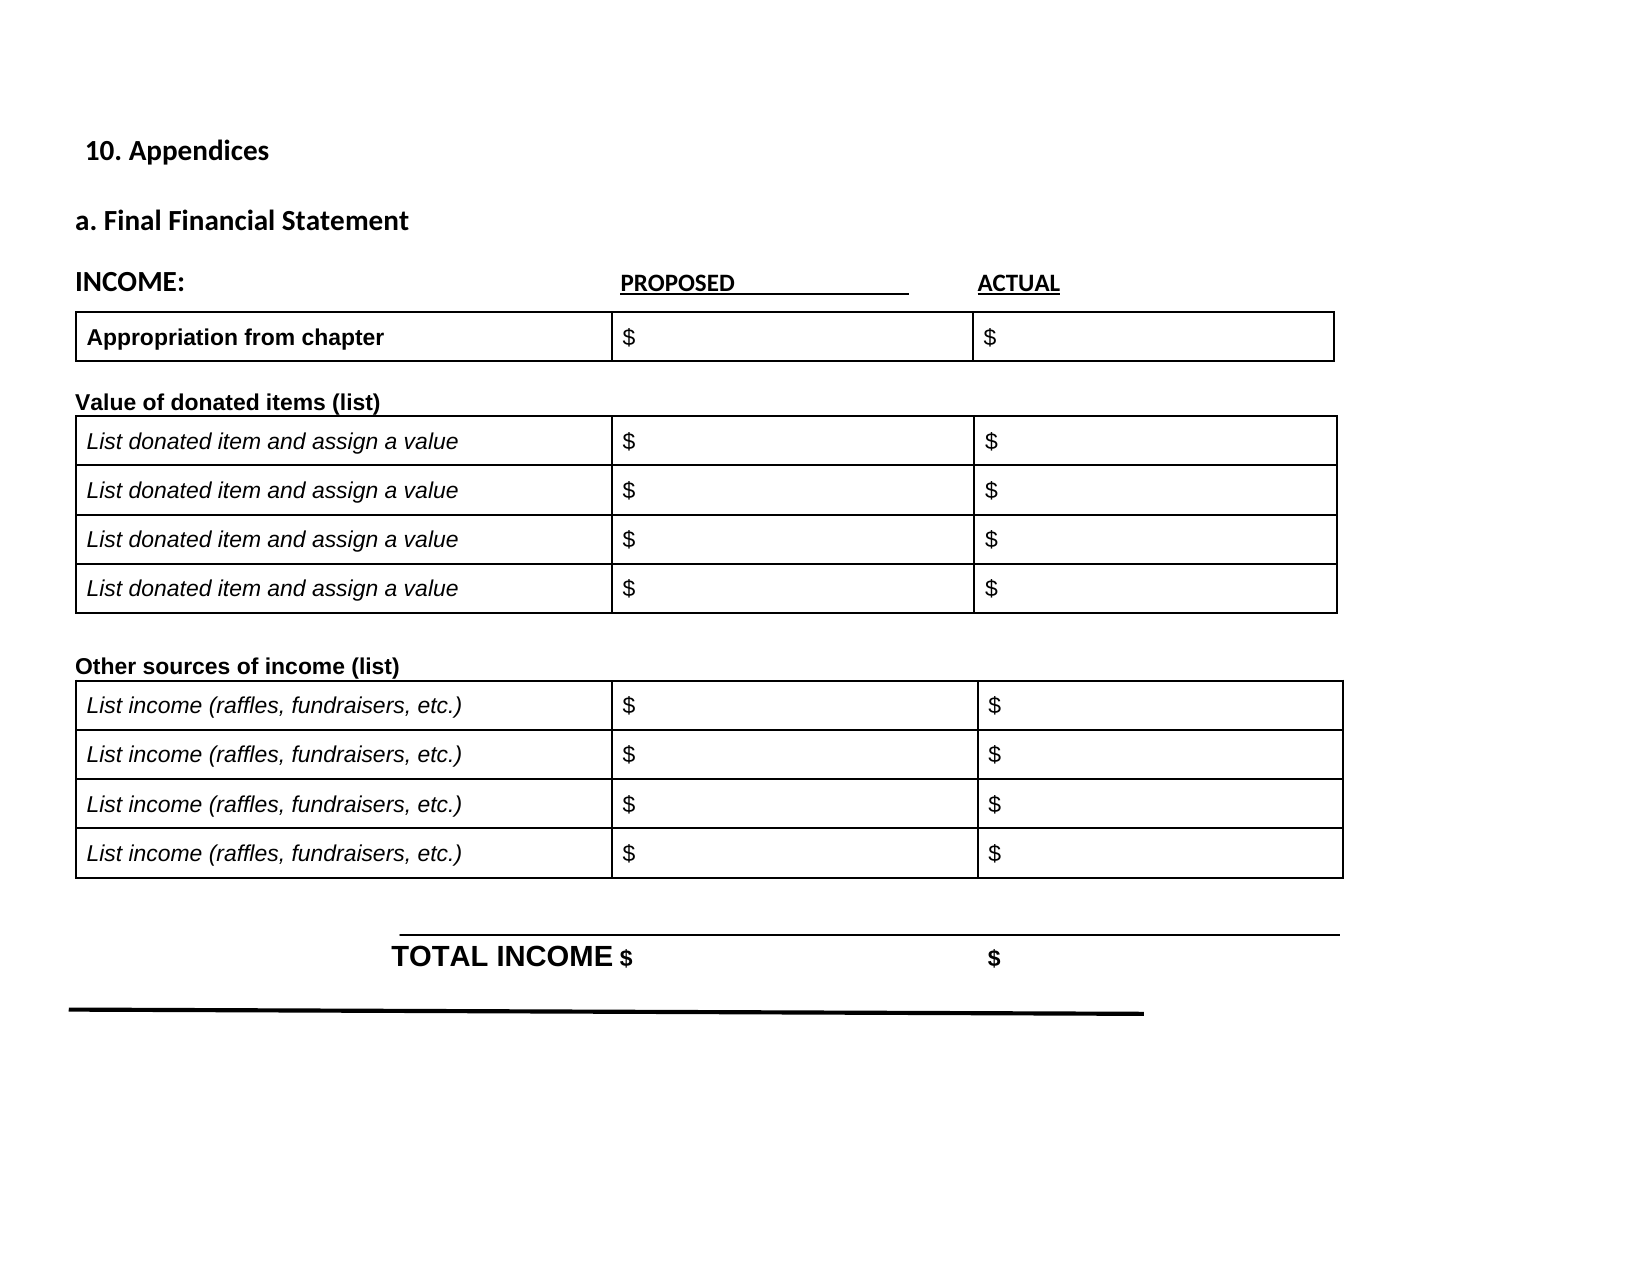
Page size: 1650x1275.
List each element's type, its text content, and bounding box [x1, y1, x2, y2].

table_header $ [975, 417, 1336, 464]
table_cell $ [975, 466, 1336, 514]
table_header $ [613, 682, 977, 729]
table_header List donated item and assign a value [77, 417, 611, 464]
table_cell $ [979, 829, 1342, 877]
text TOTAL INCOME $ $ [375, 938, 1575, 972]
table_cell $ [613, 731, 977, 778]
subtitle INCOME: PROPOSED ACTUAL [75, 263, 1575, 298]
table_cell $ [975, 565, 1336, 612]
table_header $ [613, 417, 973, 464]
table_cell List income (raffles, fundraisers, etc.) [77, 829, 611, 877]
text __________________________________________________________ [300, 905, 1575, 938]
table_header Appropriation from chapter [77, 313, 611, 360]
table_header $ [979, 682, 1342, 729]
text Value of donated items (list) [75, 389, 1575, 415]
table_cell $ [613, 780, 977, 827]
table_cell $ [613, 516, 973, 563]
table_cell $ [613, 466, 973, 514]
table_cell List donated item and assign a value [77, 516, 611, 563]
subtitle a. Final Financial Statement [75, 202, 1575, 238]
table_cell $ [613, 565, 973, 612]
text Other sources of income (list) [75, 653, 1575, 679]
table_header List income (raffles, fundraisers, etc.) [77, 682, 611, 729]
table_cell $ [979, 780, 1342, 827]
table_header $ [974, 313, 1333, 360]
subtitle Appendices [84, 132, 1575, 168]
table_cell List donated item and assign a value [77, 565, 611, 612]
table_cell $ [613, 829, 977, 877]
table_header $ [613, 313, 972, 360]
table_cell $ [975, 516, 1336, 563]
table_cell List income (raffles, fundraisers, etc.) [77, 780, 611, 827]
table_cell List income (raffles, fundraisers, etc.) [77, 731, 611, 778]
table_cell $ [979, 731, 1342, 778]
table_cell List donated item and assign a value [77, 466, 611, 514]
